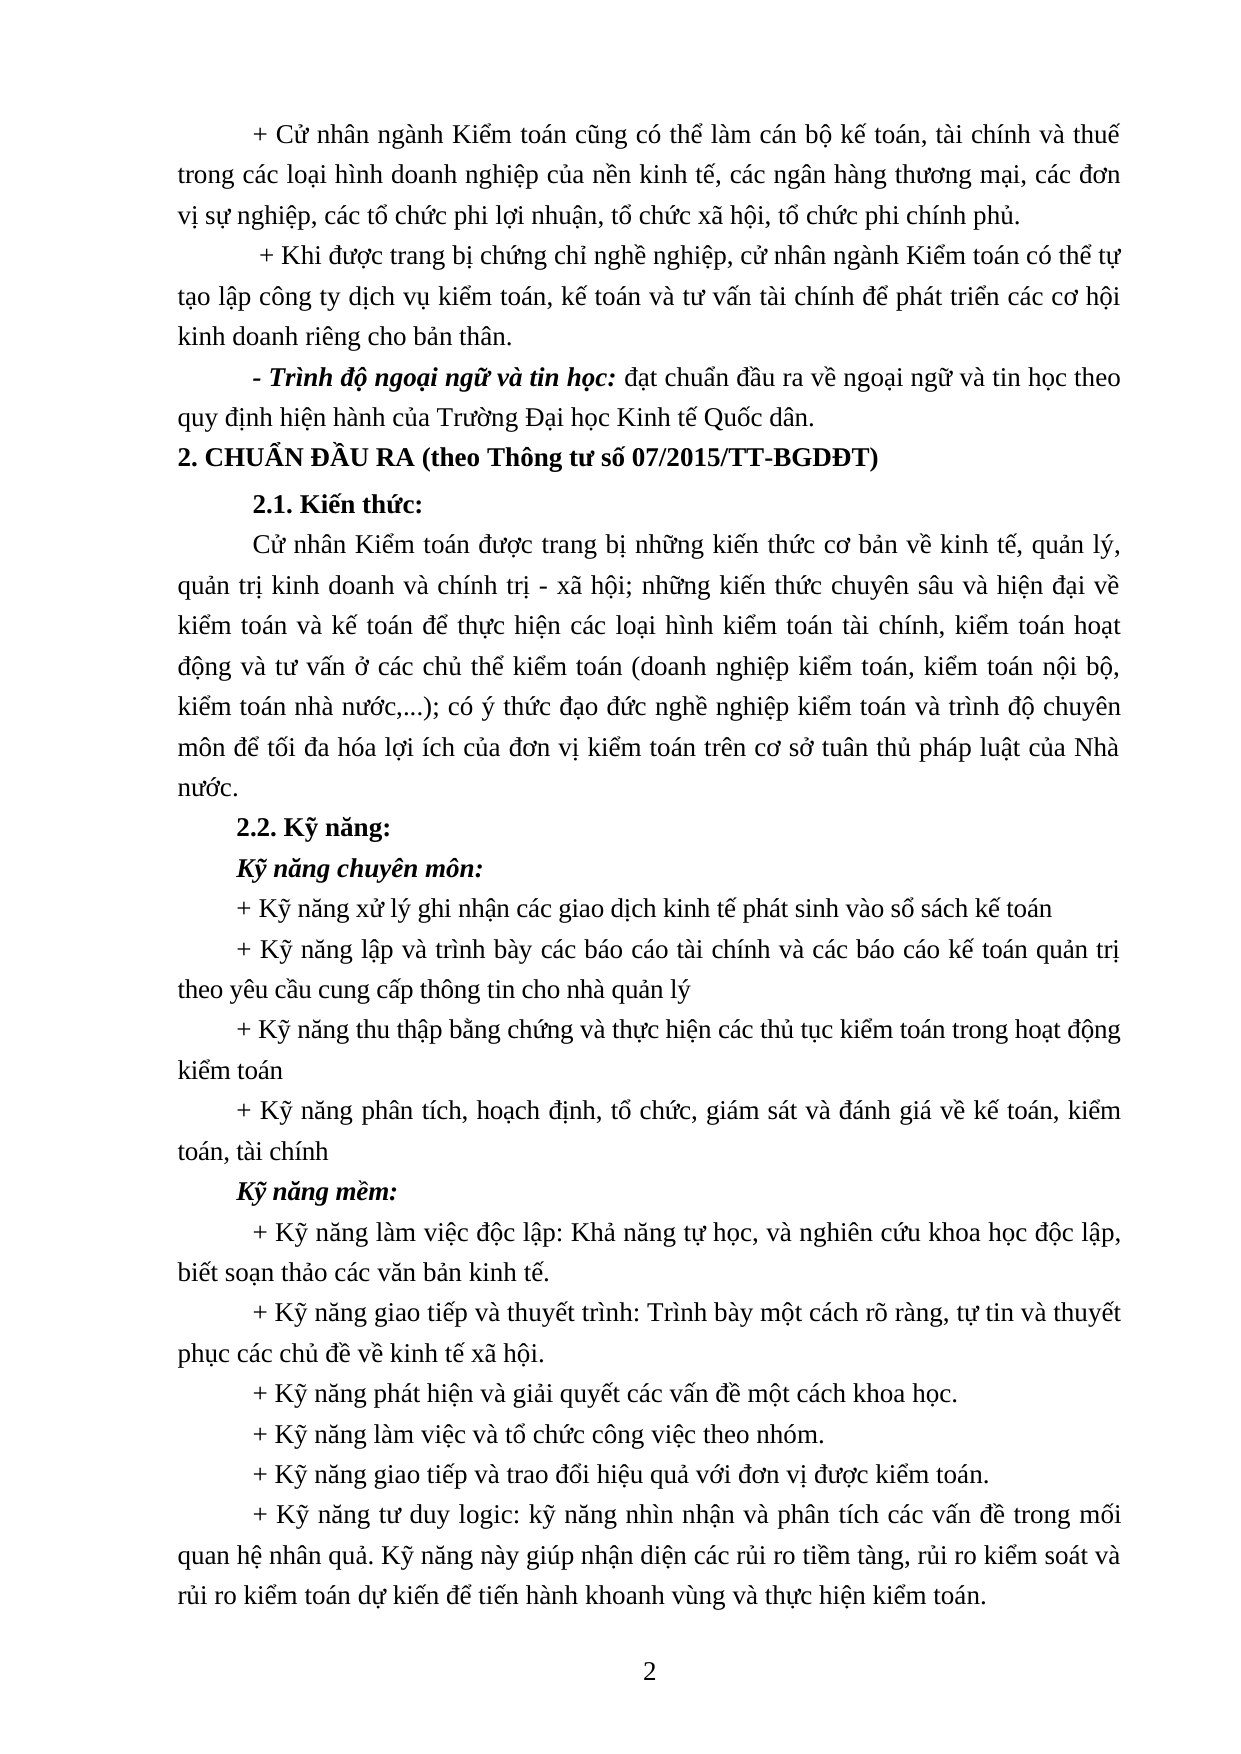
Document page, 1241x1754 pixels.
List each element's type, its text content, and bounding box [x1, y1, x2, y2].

text 2.1. Kiến thức: [177, 488, 1122, 519]
text 2. CHUẨN ĐẦU RA (theo Thông tư số 07/2015/TT-BGDĐT) [177, 441, 1122, 473]
text + Kỹ năng giao tiếp và trao đổi hiệu quả với đơn vị được kiểm toán. [177, 1458, 1122, 1489]
text - Trình độ ngoại ngữ và tin học: đạt chuẩn đầu ra về ngoại ngữ và tin học theo quy định hiện hành của Trường Đại học Kinh tế Quốc dân. [177, 361, 1122, 432]
text + Kỹ năng tư duy logic: kỹ năng nhìn nhận và phân tích các vấn đề trong mối quan hệ nhân quả. Kỹ năng này giúp nhận diện các rủi ro tiềm tàng, rủi ro kiểm soát và rủi ro kiểm toán dự kiến để tiến hành khoanh vùng và thực hiện kiểm toán. [177, 1498, 1122, 1611]
text + Kỹ năng phân tích, hoạch định, tổ chức, giám sát và đánh giá về kế toán, kiểm toán, tài chính [177, 1094, 1122, 1166]
text + Kỹ năng phát hiện và giải quyết các vấn đề một cách khoa học. [177, 1377, 1122, 1408]
text Kỹ năng chuyên môn: [177, 852, 1122, 883]
text + Khi được trang bị chứng chỉ nghề nghiệp, cử nhân ngành Kiểm toán có thể tự tạo lập công ty dịch vụ kiểm toán, kế toán và tư vấn tài chính để phát triển các cơ hội kinh doanh riêng cho bản thân. [177, 239, 1122, 351]
text + Kỹ năng lập và trình bày các báo cáo tài chính và các báo cáo kế toán quản trị theo yêu cầu cung cấp thông tin cho nhà quản lý [177, 933, 1122, 1004]
text + Kỹ năng xử lý ghi nhận các giao dịch kinh tế phát sinh vào sổ sách kế toán [177, 892, 1122, 923]
text Cử nhân Kiểm toán được trang bị những kiến thức cơ bản về kinh tế, quản lý, quản trị kinh doanh và chính trị - xã hội; những kiến thức chuyên sâu và hiện đại về kiểm toán và kế toán để thực hiện các loại hình kiểm toán tài chính, kiểm toán hoạt động và tư vấn ở các chủ thể kiểm toán (doanh nghiệp kiểm toán, kiểm toán nội bộ, kiểm toán nhà nước,...); có ý thức đạo đức nghề nghiệp kiểm toán và trình độ chuyên môn để tối đa hóa lợi ích của đơn vị kiểm toán trên cơ sở tuân thủ pháp luật của Nhà nước. [177, 528, 1122, 802]
text + Kỹ năng làm việc và tổ chức công việc theo nhóm. [177, 1418, 1122, 1449]
text + Kỹ năng giao tiếp và thuyết trình: Trình bày một cách rõ ràng, tự tin và thuyết phục các chủ đề về kinh tế xã hội. [177, 1296, 1122, 1368]
text Kỹ năng mềm: [177, 1175, 1122, 1206]
text + Kỹ năng làm việc độc lập: Khả năng tự học, và nghiên cứu khoa học độc lập, biết soạn thảo các văn bản kinh tế. [177, 1216, 1122, 1287]
text + Kỹ năng thu thập bằng chứng và thực hiện các thủ tục kiểm toán trong hoạt động kiểm toán [177, 1013, 1122, 1085]
text 2.2. Kỹ năng: [177, 811, 1122, 843]
text + Cử nhân ngành Kiểm toán cũng có thể làm cán bộ kế toán, tài chính và thuế trong các loại hình doanh nghiệp của nền kinh tế, các ngân hàng thương mại, các đơn vị sự nghiệp, các tổ chức phi lợi nhuận, tổ chức xã hội, tổ chức phi chính phủ. [177, 118, 1122, 230]
